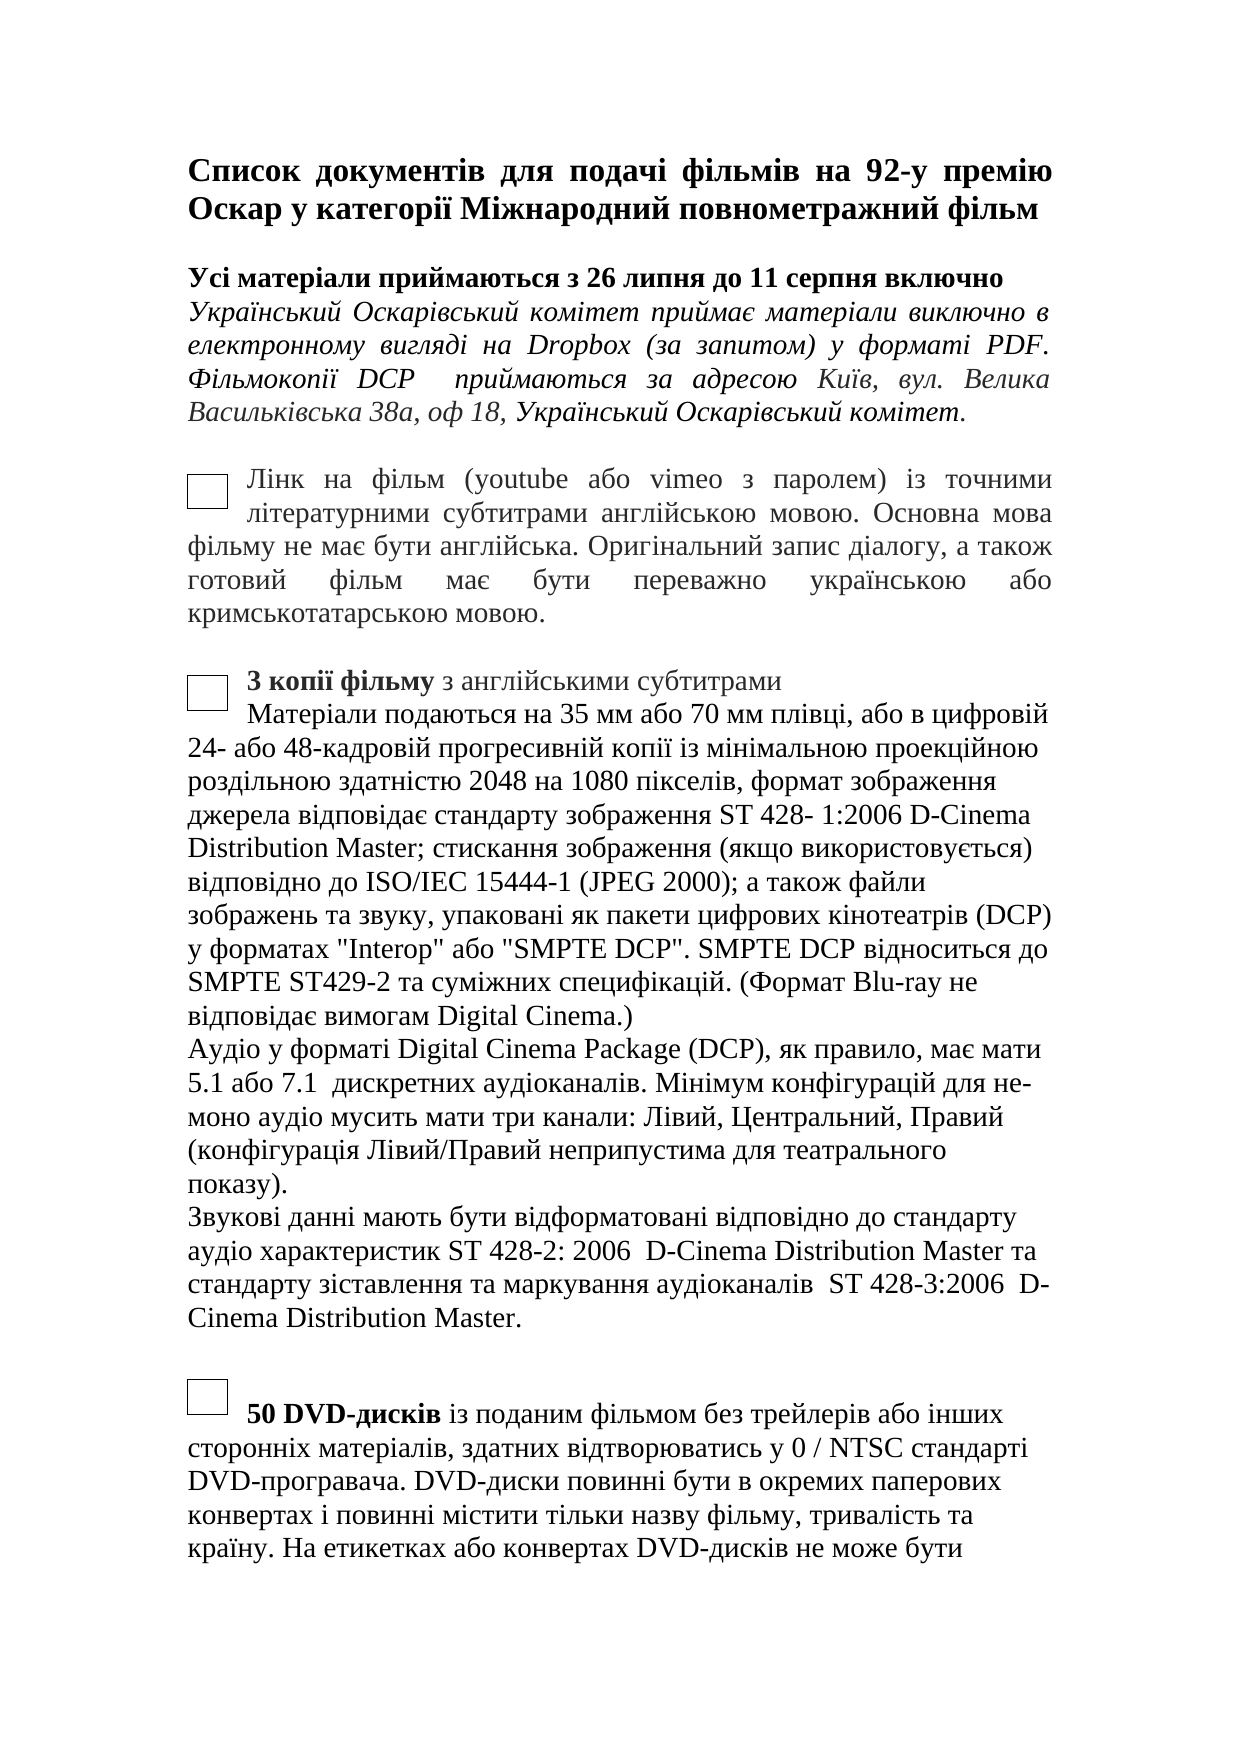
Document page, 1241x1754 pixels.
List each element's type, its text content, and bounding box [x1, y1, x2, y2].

text Аудіо у форматі Digital Cinema Package (DCP), як правило, має мати 5.1 або 7.1 дискретних аудіоканалів. Мінімум конфігурацій для не-моно аудіо мусить мати три канали: Лівий, Центральний, Правий (конфігурація Лівий/Правий неприпустима для театрального показу). [187, 1032, 1053, 1199]
text Матеріали подаються на 35 мм або 70 мм плівці, або в цифровій 24- або 48-кадровій прогресивній копії із мінімальною проекційною роздільною здатністю 2048 на 1080 пікселів, формат зображення джерела відповідає стандарту зображення ST 428- 1:2006 D-Cinema Distribution Master; стискання зображення (якщо використовується) відповідно до ISO/IEC 15444-1 (JPEG 2000); а також файли зображень та звуку, упаковані як пакети цифрових кінотеатрів (DCP) у форматах "Interop" або "SMPTE DCP". SMPTE DCP відноситься до SMPTE ST429-2 та суміжних специфікацій. (Формат Blu-ray не відповідає вимогам Digital Cinema.) [187, 696, 1053, 1032]
text 3 копії фільму з англійськими субтитрами [187, 663, 1053, 696]
text Лінк на фільм (youtube або vimeo з паролем) із точними літературними субтитрами англійською мовою. Основна мова фільму не має бути англійська. Оригінальний запис діалогу, а також готовий фільм має бути переважно українською або кримськотатарською мовою. [187, 461, 1053, 629]
text Усі матеріали приймаються з 26 липня до 11 серпня включно [187, 260, 1053, 294]
text Список документів для подачі фільмів на 92-у премію Оскар у категорії Міжнародний повнометражний фільм [187, 150, 1053, 227]
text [187, 1396, 1053, 1564]
text Звукові данні мають бути відформатовані відповідно до стандарту аудіо характеристик ST 428-2: 2006 D-Cinema Distribution Master та стандарту зіставлення та маркування аудіоканалів ST 428-3:2006 D-Cinema Distribution Master. [187, 1199, 1053, 1333]
table_header [188, 475, 227, 508]
table_header [188, 676, 227, 709]
table_header [188, 1380, 227, 1414]
text Український Оскарівський комітет приймає матеріали виключно в електронному вигляді на Dropbox (за запитом) у форматі PDF. Фільмокопії DCP приймаються за адресою Київ, вул. Велика Васильківська 38а, оф 18, Український Оскарівський комітет. [187, 294, 1053, 428]
